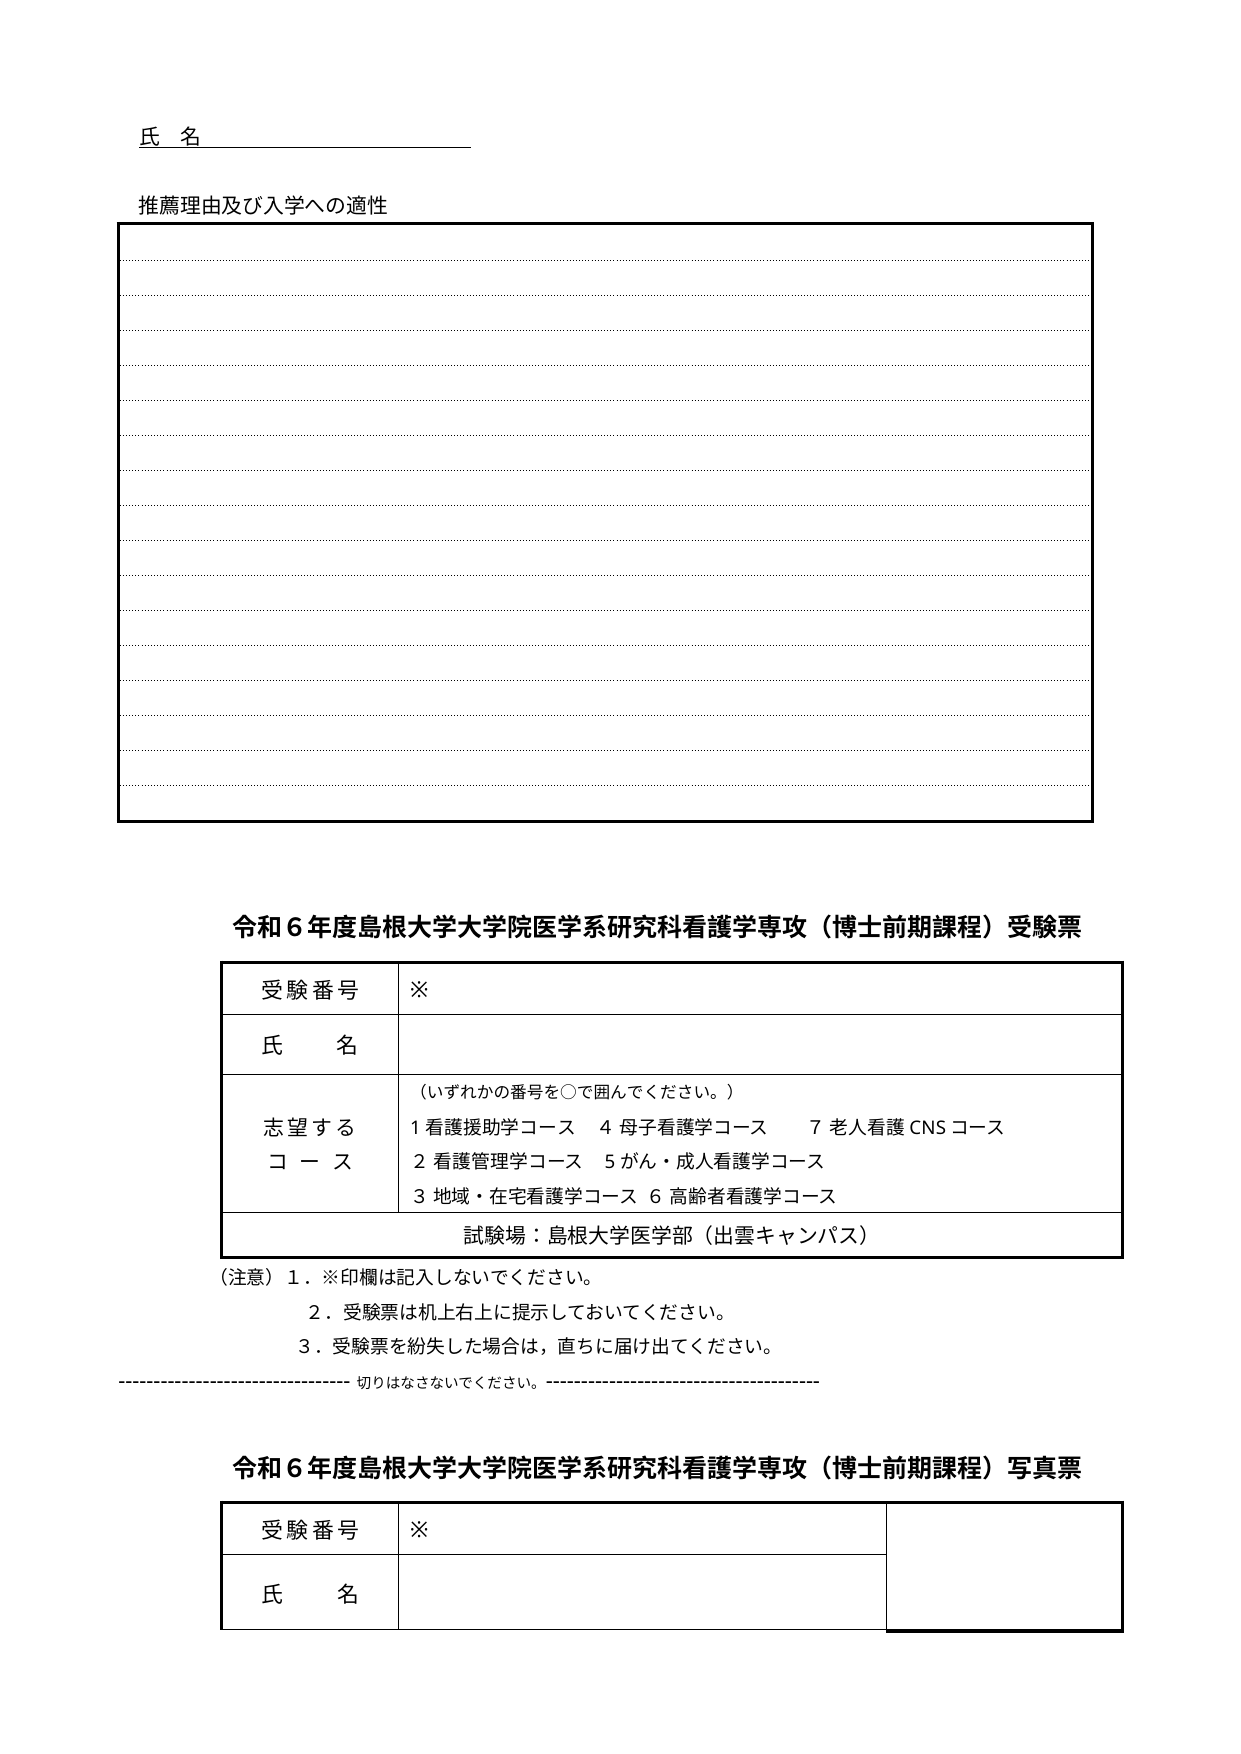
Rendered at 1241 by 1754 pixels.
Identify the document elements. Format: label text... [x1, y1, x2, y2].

table_cell [120, 785, 1091, 819]
table_cell [120, 365, 1091, 399]
table_cell [120, 680, 1091, 714]
table_cell [120, 645, 1091, 679]
table_header ※ [399, 1504, 886, 1554]
table_cell [399, 1015, 1121, 1074]
table_cell [120, 750, 1091, 784]
table_cell [120, 575, 1091, 609]
table_cell [120, 715, 1091, 749]
text 推薦理由及び入学への適性 [118, 187, 1122, 222]
table_cell [120, 540, 1091, 574]
table_cell [120, 470, 1091, 504]
text ２．受験票は机上右上に提示しておいてください。 [118, 1294, 1122, 1328]
table_header [120, 225, 1091, 259]
table_cell [120, 610, 1091, 644]
table_cell 試験場：島根大学医学部（出雲キャンパス） [223, 1213, 1121, 1256]
table_cell [399, 1555, 886, 1629]
table_cell [120, 505, 1091, 539]
text （注意）１．※印欄は記入しないでください。 [118, 1259, 1122, 1294]
text 令和６年度島根大学大学院医学系研究科看護学専攻（博士前期課程）写真票 [118, 1432, 1122, 1501]
table_header 受験番号 [223, 1504, 398, 1554]
table_cell 氏 名 [223, 1555, 398, 1629]
table_cell [120, 330, 1091, 364]
text --------------------------------- 切りはなさないでください。--------------------------------------- [118, 1363, 1122, 1397]
table_cell [120, 260, 1091, 294]
table_cell [120, 435, 1091, 469]
table_cell （いずれかの番号を○で囲んでください。） 1 看護援助学コース ４ 母子看護学コース ７ 老人看護CNSコース ２ 看護管理学コース 5 がん・成人看護学コース ３ 地域・在宅看護学コース ６ 高齢者看護学コース [399, 1075, 1121, 1212]
table_header [887, 1504, 1121, 1629]
text 令和６年度島根大学大学院医学系研究科看護学専攻（博士前期課程）受験票 [118, 892, 1122, 961]
text 氏 名 [118, 118, 1122, 153]
table_header ※ [399, 964, 1121, 1014]
table_header 受験番号 [223, 964, 398, 1014]
table_cell 氏 名 [223, 1015, 398, 1074]
table_cell 志望する コース [223, 1075, 398, 1212]
table_cell [120, 295, 1091, 329]
table_cell [120, 400, 1091, 434]
text ３．受験票を紛失した場合は，直ちに届け出てください。 [118, 1328, 1122, 1363]
